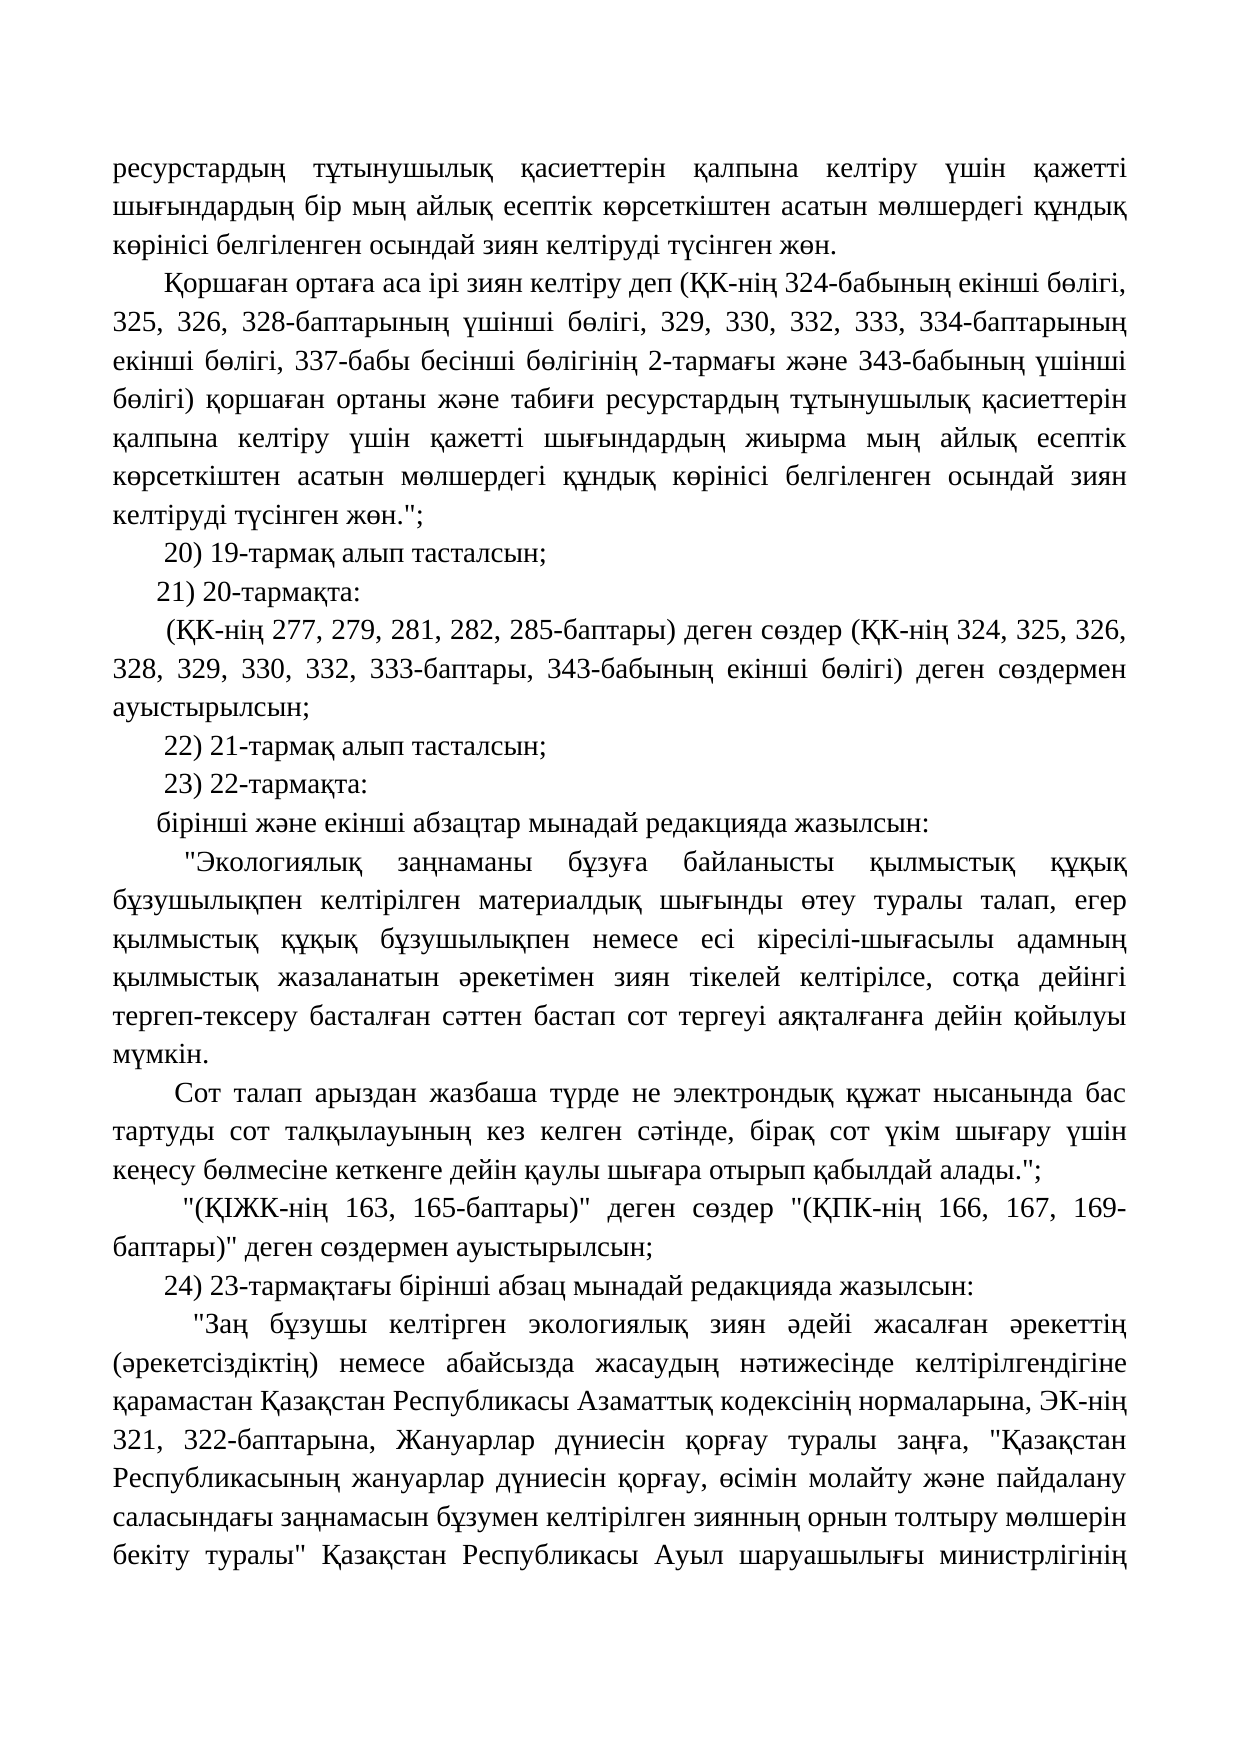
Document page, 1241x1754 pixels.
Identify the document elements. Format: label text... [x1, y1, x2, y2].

text 22) 21-тармақ алып тасталсын; [112, 728, 1128, 762]
text Сот талап арыздан жазбаша түрде не электрондық құжат нысанында бас тартуды сот талқылауының кез келген сәтінде, бірақ сот үкім шығару үшін кеңесу бөлмесіне кеткенге дейін қаулы шығара отырып қабылдай алады."; [112, 1075, 1128, 1186]
text 24) 23-тармақтағы бірінші абзац мынадай редакцияда жазылсын: [112, 1268, 1128, 1301]
text Қоршаған ортаға аса ірі зиян келтіру деп (ҚК-нің 324-бабының екінші бөлігі, 325, 326, 328-баптарының үшінші бөлігі, 329, 330, 332, 333, 334-баптарының екінші бөлігі, 337-бабы бесінші бөлігінің 2-тармағы және 343-бабының үшінші бөлігі) қоршаған ортаны және табиғи ресурстардың тұтынушылық қасиеттерін қалпына келтіру үшін қажетті шығындардың жиырма мың айлық есептік көрсеткіштен асатын мөлшердегі құндық көрінісі белгіленген осындай зиян келтіруді түсінген жөн."; [112, 266, 1128, 530]
text 23) 22-тармақта: [112, 767, 1128, 800]
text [112, 1306, 1128, 1571]
text (ҚК-нің 277, 279, 281, 282, 285-баптары) деген сөздер (ҚК-нің 324, 325, 326, 328, 329, 330, 332, 333-баптары, 343-бабының екінші бөлігі) деген сөздермен ауыстырылсын; [112, 612, 1128, 723]
text "Экологиялық заңнаманы бұзуға байланысты қылмыстық құқық бұзушылықпен келтірілген материалдық шығынды өтеу туралы талап, егер қылмыстық құқық бұзушылықпен немесе есі кіресілі-шығасылы адамның қылмыстық жазаланатын әрекетімен зиян тікелей келтірілсе, сотқа дейінгі тергеп-тексеру басталған сәттен бастап сот тергеуі аяқталғанға дейін қойылуы мүмкін. [112, 844, 1128, 1070]
text "(ҚІЖК-нің 163, 165-баптары)" деген сөздер "(ҚПК-нің 166, 167, 169-баптары)" деген сөздермен ауыстырылсын; [112, 1191, 1128, 1263]
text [112, 150, 1128, 261]
text 21) 20-тармақта: [112, 574, 1128, 607]
text бірінші және екінші абзацтар мынадай редакцияда жазылсын: [112, 805, 1128, 839]
text 20) 19-тармақ алып тасталсын; [112, 535, 1128, 569]
